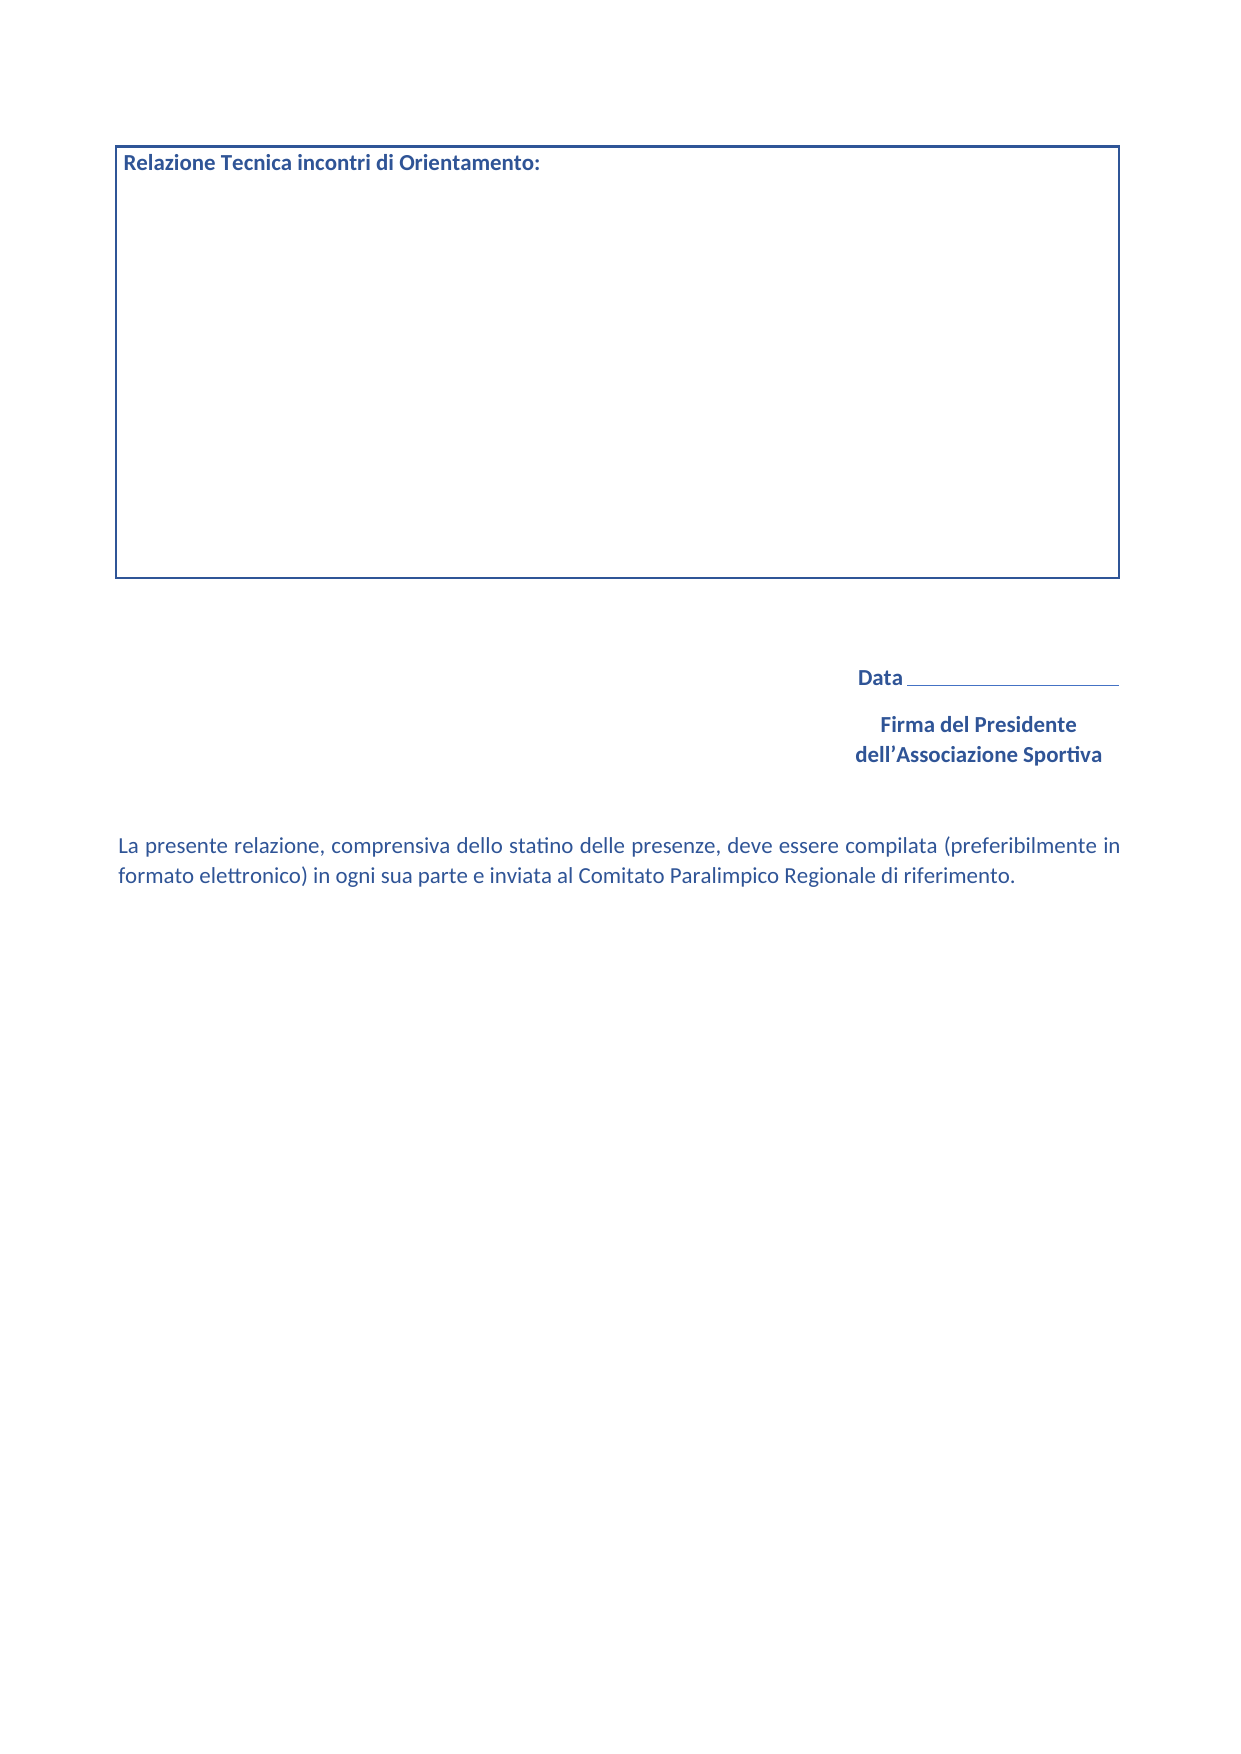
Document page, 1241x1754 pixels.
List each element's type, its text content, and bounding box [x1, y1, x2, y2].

text La presente relazione, comprensiva dello statino delle presenze, deve essere compilata (preferibilmente in formato elettronico) in ogni sua parte e inviata al Comitato Paralimpico Regionale di riferimento. [118, 831, 1122, 889]
text dell’Associazione Sportiva [118, 740, 1122, 768]
text Data [118, 663, 1122, 691]
text Relazione Tecnica incontri di Orientamento: [118, 148, 1118, 176]
text Firma del Presidente [118, 710, 1122, 738]
